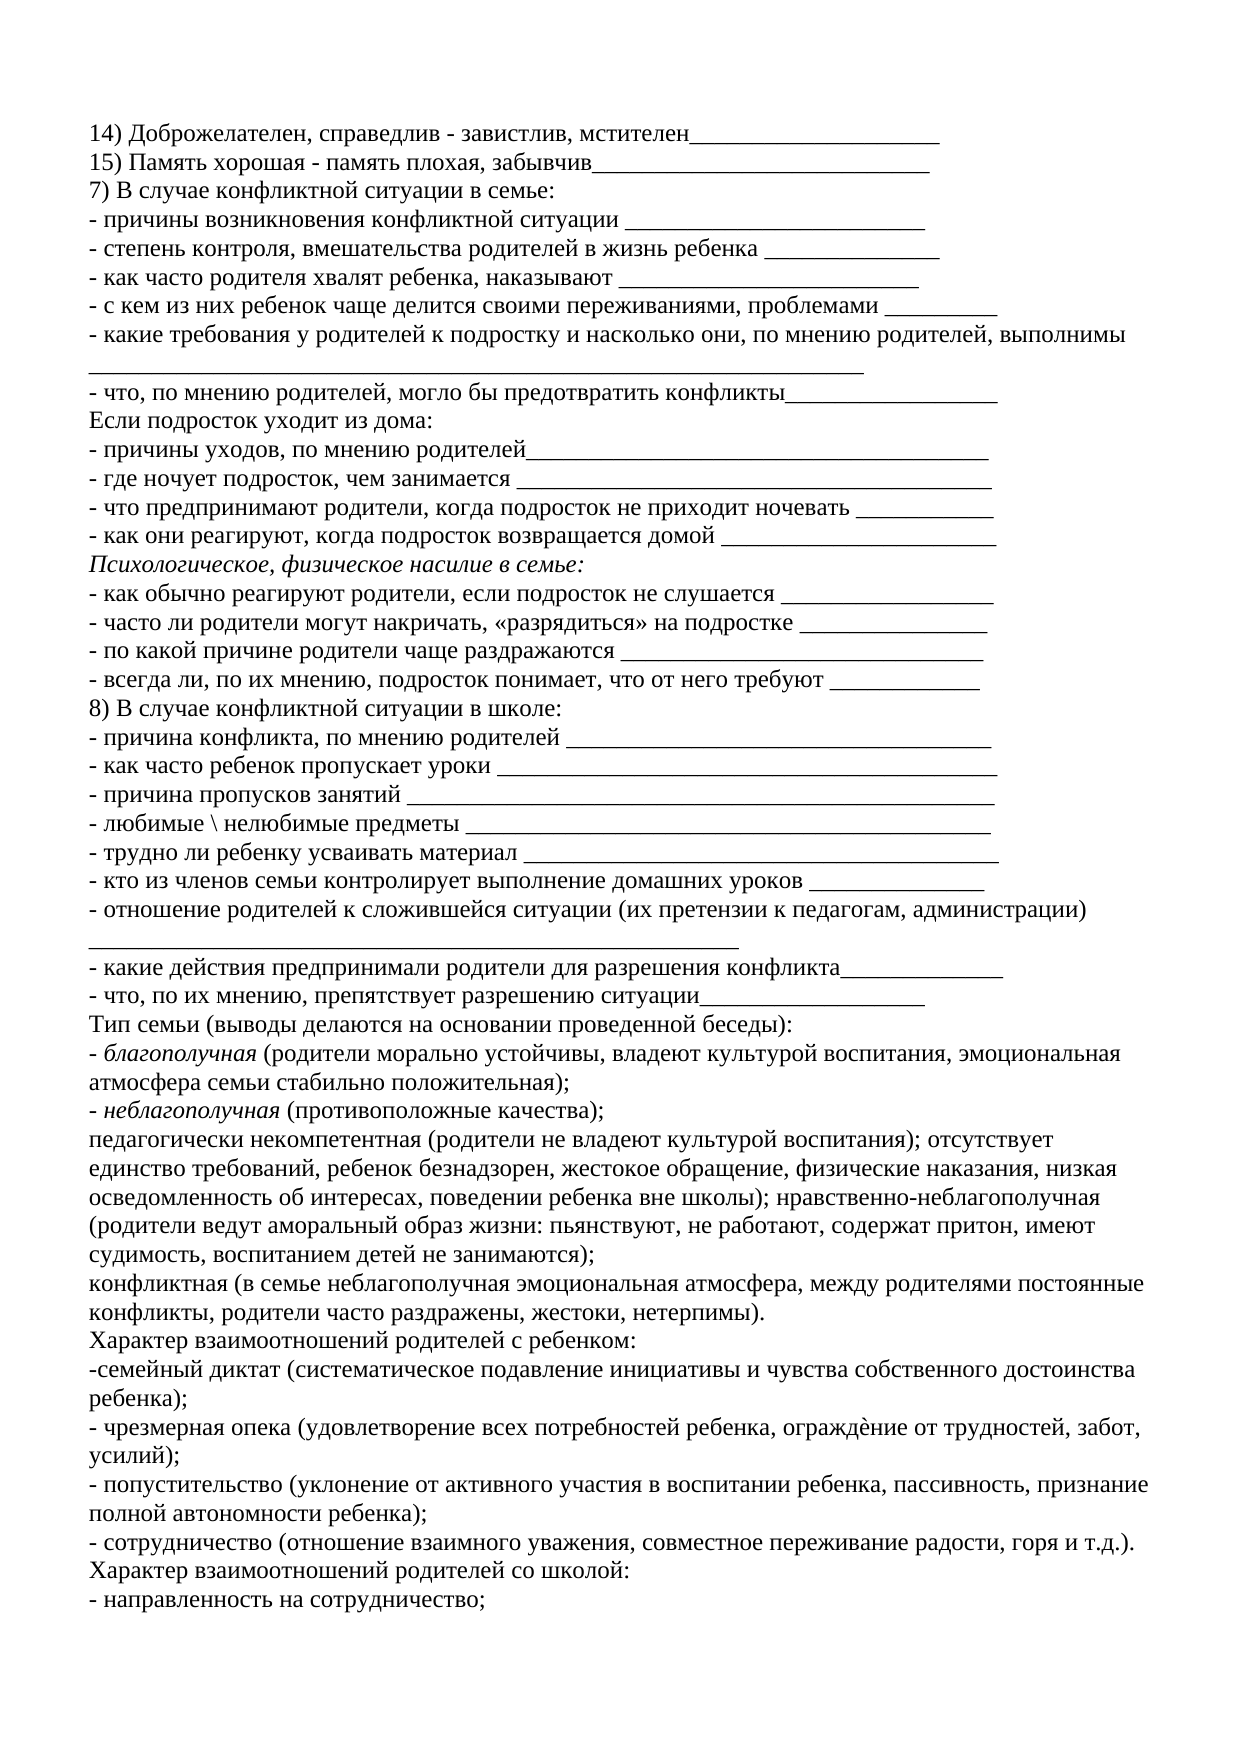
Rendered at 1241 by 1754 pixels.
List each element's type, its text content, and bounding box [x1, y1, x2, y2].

text - как обычно реагируют родители, если подросток не слушается _________________ [89, 578, 1152, 607]
text Психологическое, физическое насилие в семье: [89, 549, 1152, 578]
text - степень контроля, вмешательства родителей в жизнь ребенка ______________ [89, 233, 1152, 262]
text Если подросток уходит из дома: [89, 406, 1152, 434]
text - отношение родителей к сложившейся ситуации (их претензии к педагогам, администрации) ____________________________________________________ [89, 894, 1152, 952]
text - как часто ребенок пропускает уроки ________________________________________ [89, 751, 1152, 779]
text Тип семьи (выводы делаются на основании проведенной беседы): [89, 1009, 1152, 1038]
text 7) В случае конфликтной ситуации в семье: [89, 176, 1152, 204]
text - сотрудничество (отношение взаимного уважения, совместное переживание радости, горя и т.д.). [89, 1527, 1152, 1556]
text - благополучная (родители морально устойчивы, владеют культурой воспитания, эмоциональная атмосфера семьи стабильно положительная); [89, 1038, 1152, 1096]
text - причины возникновения конфликтной ситуации ________________________ [89, 204, 1152, 233]
text - как часто родителя хвалят ребенка, наказывают ________________________ [89, 262, 1152, 291]
text - что предпринимают родители, когда подросток не приходит ночевать ___________ [89, 492, 1152, 521]
text - где ночует подросток, чем занимается ______________________________________ [89, 463, 1152, 492]
text - с кем из них ребенок чаще делится своими переживаниями, проблемами _________ [89, 291, 1152, 319]
text - всегда ли, по их мнению, подросток понимает, что от него требуют ____________ [89, 664, 1152, 693]
text - что, по их мнению, препятствует разрешению ситуации__________________ [89, 981, 1152, 1009]
text - причина пропусков занятий _______________________________________________ [89, 779, 1152, 808]
text - какие требования у родителей к подростку и насколько они, по мнению родителей, выполнимы ______________________________________________________________ [89, 319, 1152, 377]
text - какие действия предпринимали родители для разрешения конфликта_____________ [89, 952, 1152, 981]
text Характер взаимоотношений родителей с ребенком: [89, 1326, 1152, 1354]
text - кто из членов семьи контролирует выполнение домашних уроков ______________ [89, 866, 1152, 894]
text - причины уходов, по мнению родителей_____________________________________ [89, 434, 1152, 463]
text 15) Память хорошая - память плохая, забывчив___________________________ [89, 147, 1152, 176]
text конфликтная (в семье неблагополучная эмоциональная атмосфера, между родителями постоянные конфликты, родители часто раздражены, жестоки, нетерпимы). [89, 1268, 1152, 1326]
text 14) Доброжелателен, справедлив - завистлив, мстителен____________________ [89, 118, 1152, 147]
text - по какой причине родители чаще раздражаются _____________________________ [89, 636, 1152, 664]
text - что, по мнению родителей, могло бы предотвратить конфликты_________________ [89, 377, 1152, 406]
text -семейный диктат (систематическое подавление инициативы и чувства собственного достоинства ребенка); [89, 1354, 1152, 1412]
text - часто ли родители могут накричать, «разрядиться» на подростке _______________ [89, 607, 1152, 636]
text - попустительство (уклонение от активного участия в воспитании ребенка, пассивность, признание полной автономности ребенка); [89, 1469, 1152, 1527]
text - трудно ли ребенку усваивать материал ______________________________________ [89, 837, 1152, 866]
text - как они реагируют, когда подросток возвращается домой ______________________ [89, 521, 1152, 549]
text - любимые \ нелюбимые предметы __________________________________________ [89, 808, 1152, 837]
text Характер взаимоотношений родителей со школой: [89, 1556, 1152, 1584]
text - неблагополучная (противоположные качества); [89, 1096, 1152, 1124]
text - направленность на сотрудничество; [89, 1584, 1152, 1613]
text педагогически некомпетентная (родители не владеют культурой воспитания); отсутствует единство требований, ребенок безнадзорен, жестокое обращение, физические наказания, низкая осведомленность об интересах, поведении ребенка вне школы); нравственно-неблагополучная (родители ведут аморальный образ жизни: пьянствуют, не работают, содержат притон, имеют судимость, воспитанием детей не занимаются); [89, 1124, 1152, 1268]
text 8) В случае конфликтной ситуации в школе: [89, 693, 1152, 722]
text - чрезмерная опека (удовлетворение всех потребностей ребенка, ограждѐние от трудностей, забот, усилий); [89, 1412, 1152, 1469]
text - причина конфликта, по мнению родителей __________________________________ [89, 722, 1152, 751]
